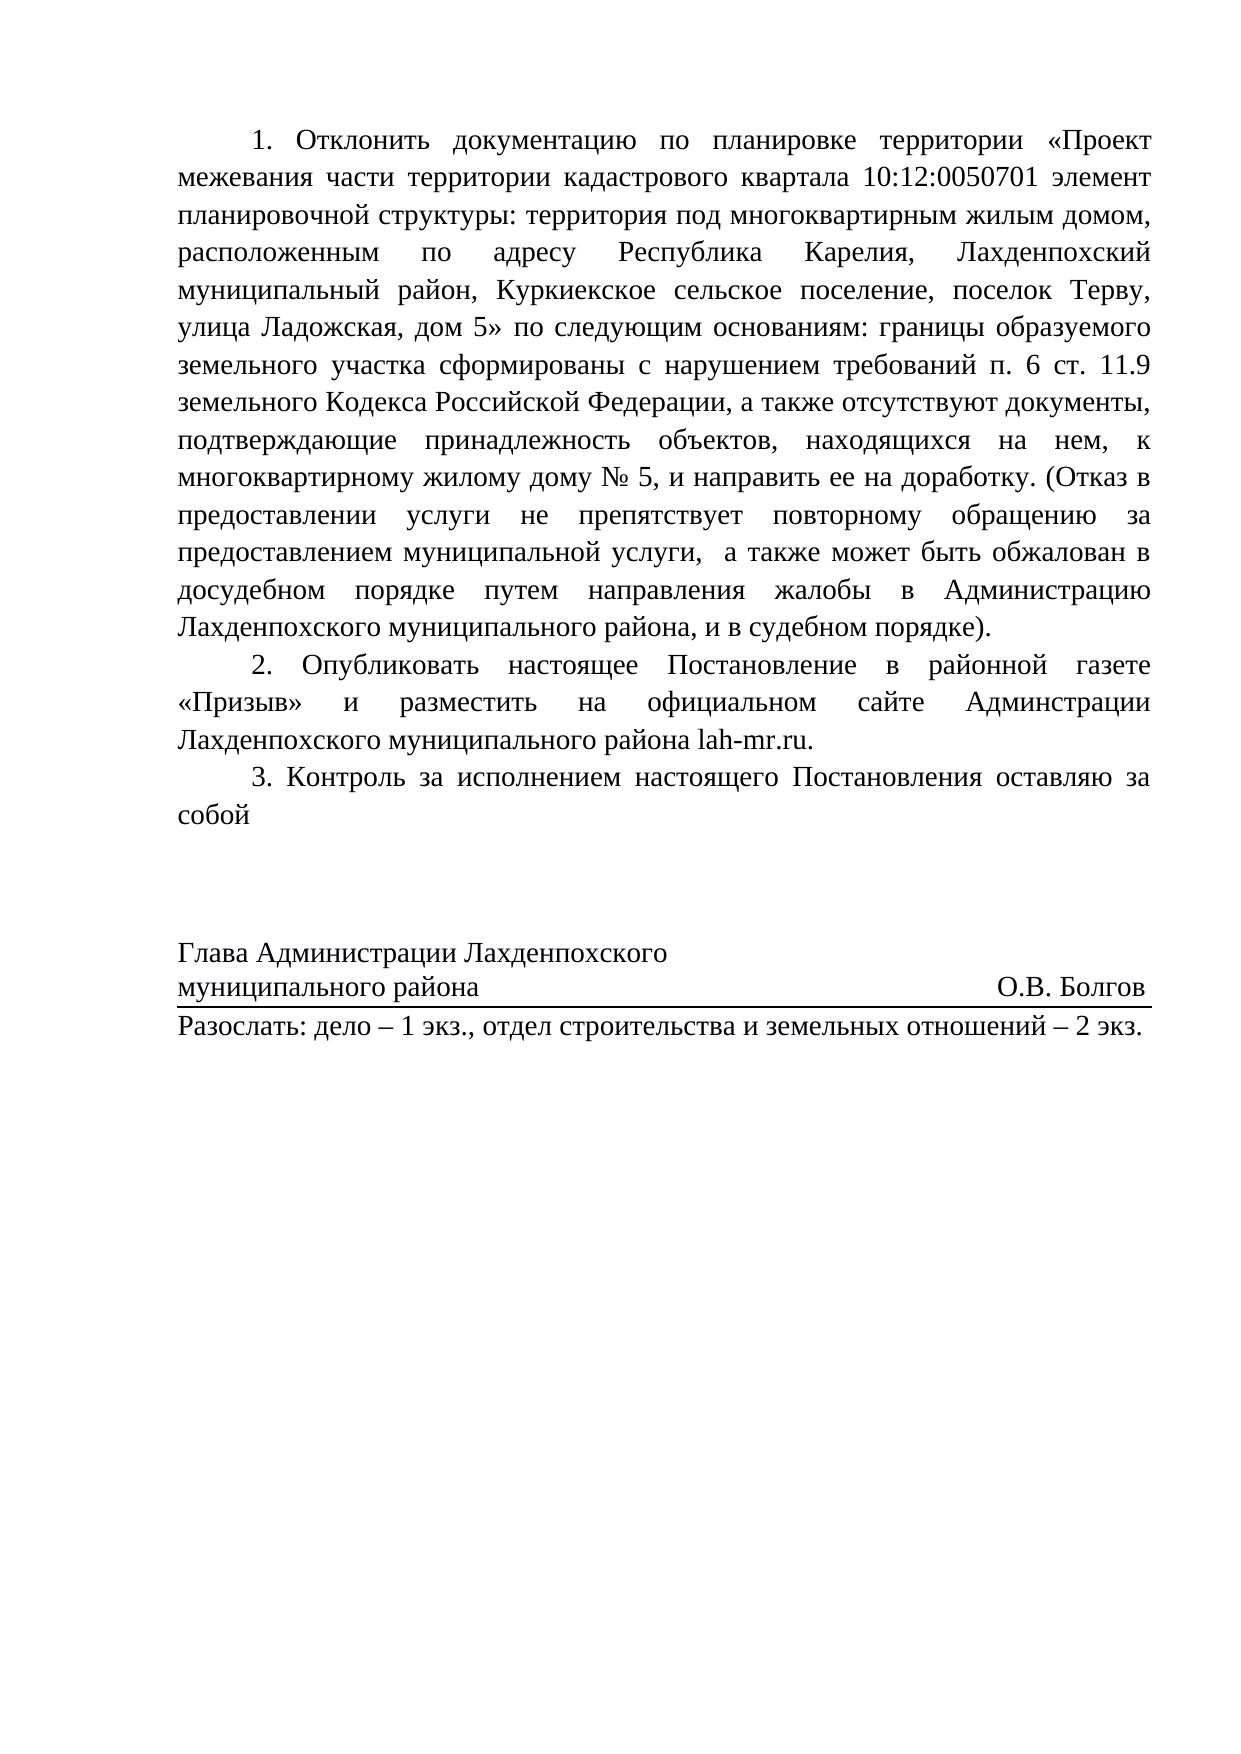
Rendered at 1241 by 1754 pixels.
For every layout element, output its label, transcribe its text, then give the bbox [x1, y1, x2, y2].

text 1. Отклонить документацию по планировке территории «Проект межевания части территории кадастрового квартала 10:12:0050701 элемент планировочной структуры: территория под многоквартирным жилым домом, расположенным по адресу Республика Карелия, Лахденпохский муниципальный район, Куркиекское сельское поселение, поселок Терву, улица Ладожская, дом 5» по следующим основаниям: границы образуемого земельного участка сформированы с нарушением требований п. 6 ст. 11.9 земельного Кодекса Российской Федерации, а также отсутствуют документы, подтверждающие принадлежность объектов, находящихся на нем, к многоквартирному жилому дому № 5, и направить ее на доработку. (Отказ в предоставлении услуги не препятствует повторному обращению за предоставлением муниципальной услуги, а также может быть обжалован в досудебном порядке путем направления жалобы в Администрацию Лахденпохского муниципального района, и в судебном порядке). [177, 118, 1152, 643]
text Глава Администрации Лахденпохского [177, 935, 1152, 969]
text муниципального района О.В. Болгов [177, 969, 1152, 1006]
text Разослать: дело – 1 экз., отдел строительства и земельных отношений – 2 экз. [177, 1008, 1152, 1042]
text 3. Контроль за исполнением настоящего Постановления оставляю за собой [177, 756, 1152, 831]
text 2. Опубликовать настоящее Постановление в районной газете «Призыв» и разместить на официальном сайте Админстрации Лахденпохского муниципального района lah-mr.ru. [177, 643, 1152, 756]
